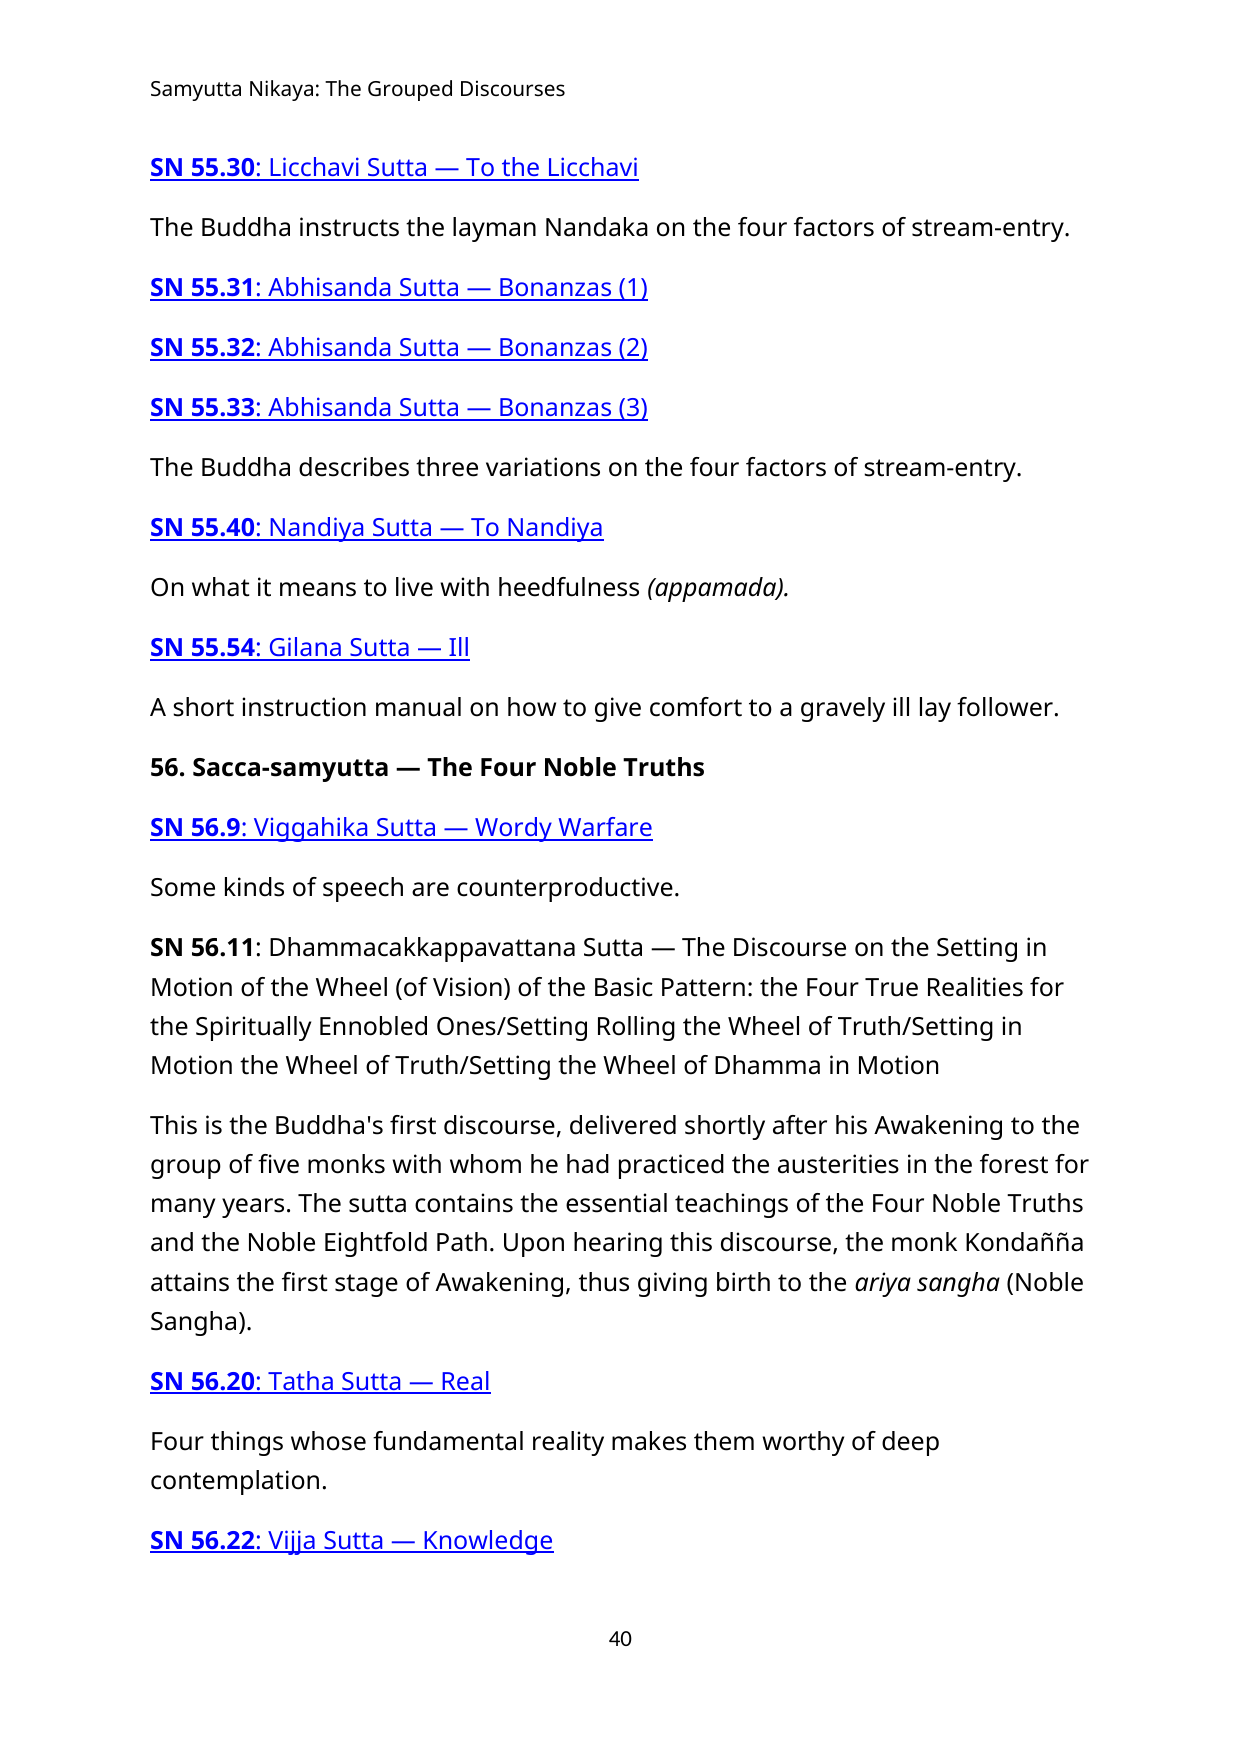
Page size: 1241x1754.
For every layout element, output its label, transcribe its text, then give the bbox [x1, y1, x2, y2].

text On what it means to live with heedfulness (appamada). [150, 570, 1090, 604]
text The Buddha instructs the layman Nandaka on the four factors of stream-entry. [150, 210, 1090, 244]
text SN 55.33: Abhisanda Sutta — Bonanzas (3) [150, 390, 1090, 424]
text The Buddha describes three variations on the four factors of stream-entry. [150, 450, 1090, 484]
text SN 56.11: Dhammacakkappavattana Sutta — The Discourse on the Setting in Motion of the Wheel (of Vision) of the Basic Pattern: the Four True Realities for the Spiritually Ennobled Ones/Setting Rolling the Wheel of Truth/Setting in Motion the Wheel of Truth/Setting the Wheel of Dhamma in Motion [150, 930, 1090, 1082]
text Four things whose fundamental reality makes them worthy of deep contemplation. [150, 1423, 1090, 1497]
text 56. Sacca-samyutta — The Four Noble Truths [150, 750, 1090, 784]
text SN 55.40: Nandiya Sutta — To Nandiya [150, 510, 1090, 544]
text SN 56.9: Viggahika Sutta — Wordy Warfare [150, 810, 1090, 844]
text SN 56.22: Vijja Sutta — Knowledge [150, 1522, 1090, 1557]
text SN 55.54: Gilana Sutta — Ill [150, 630, 1090, 664]
text A short instruction manual on how to give comfort to a gravely ill lay follower. [150, 690, 1090, 724]
text This is the Buddha's first discourse, delivered shortly after his Awakening to the group of five monks with whom he had practiced the austerities in the forest for many years. The sutta contains the essential teachings of the Four Noble Truths and the Noble Eightfold Path. Upon hearing this discourse, the monk Kondañña attains the first stage of Awakening, thus giving birth to the ariya sangha (Noble Sangha). [150, 1107, 1090, 1337]
text SN 55.31: Abhisanda Sutta — Bonanzas (1) [150, 270, 1090, 304]
text SN 55.30: Licchavi Sutta — To the Licchavi [150, 150, 1090, 184]
text Some kinds of speech are counterproductive. [150, 870, 1090, 904]
text SN 55.32: Abhisanda Sutta — Bonanzas (2) [150, 330, 1090, 364]
text SN 56.20: Tatha Sutta — Real [150, 1363, 1090, 1397]
